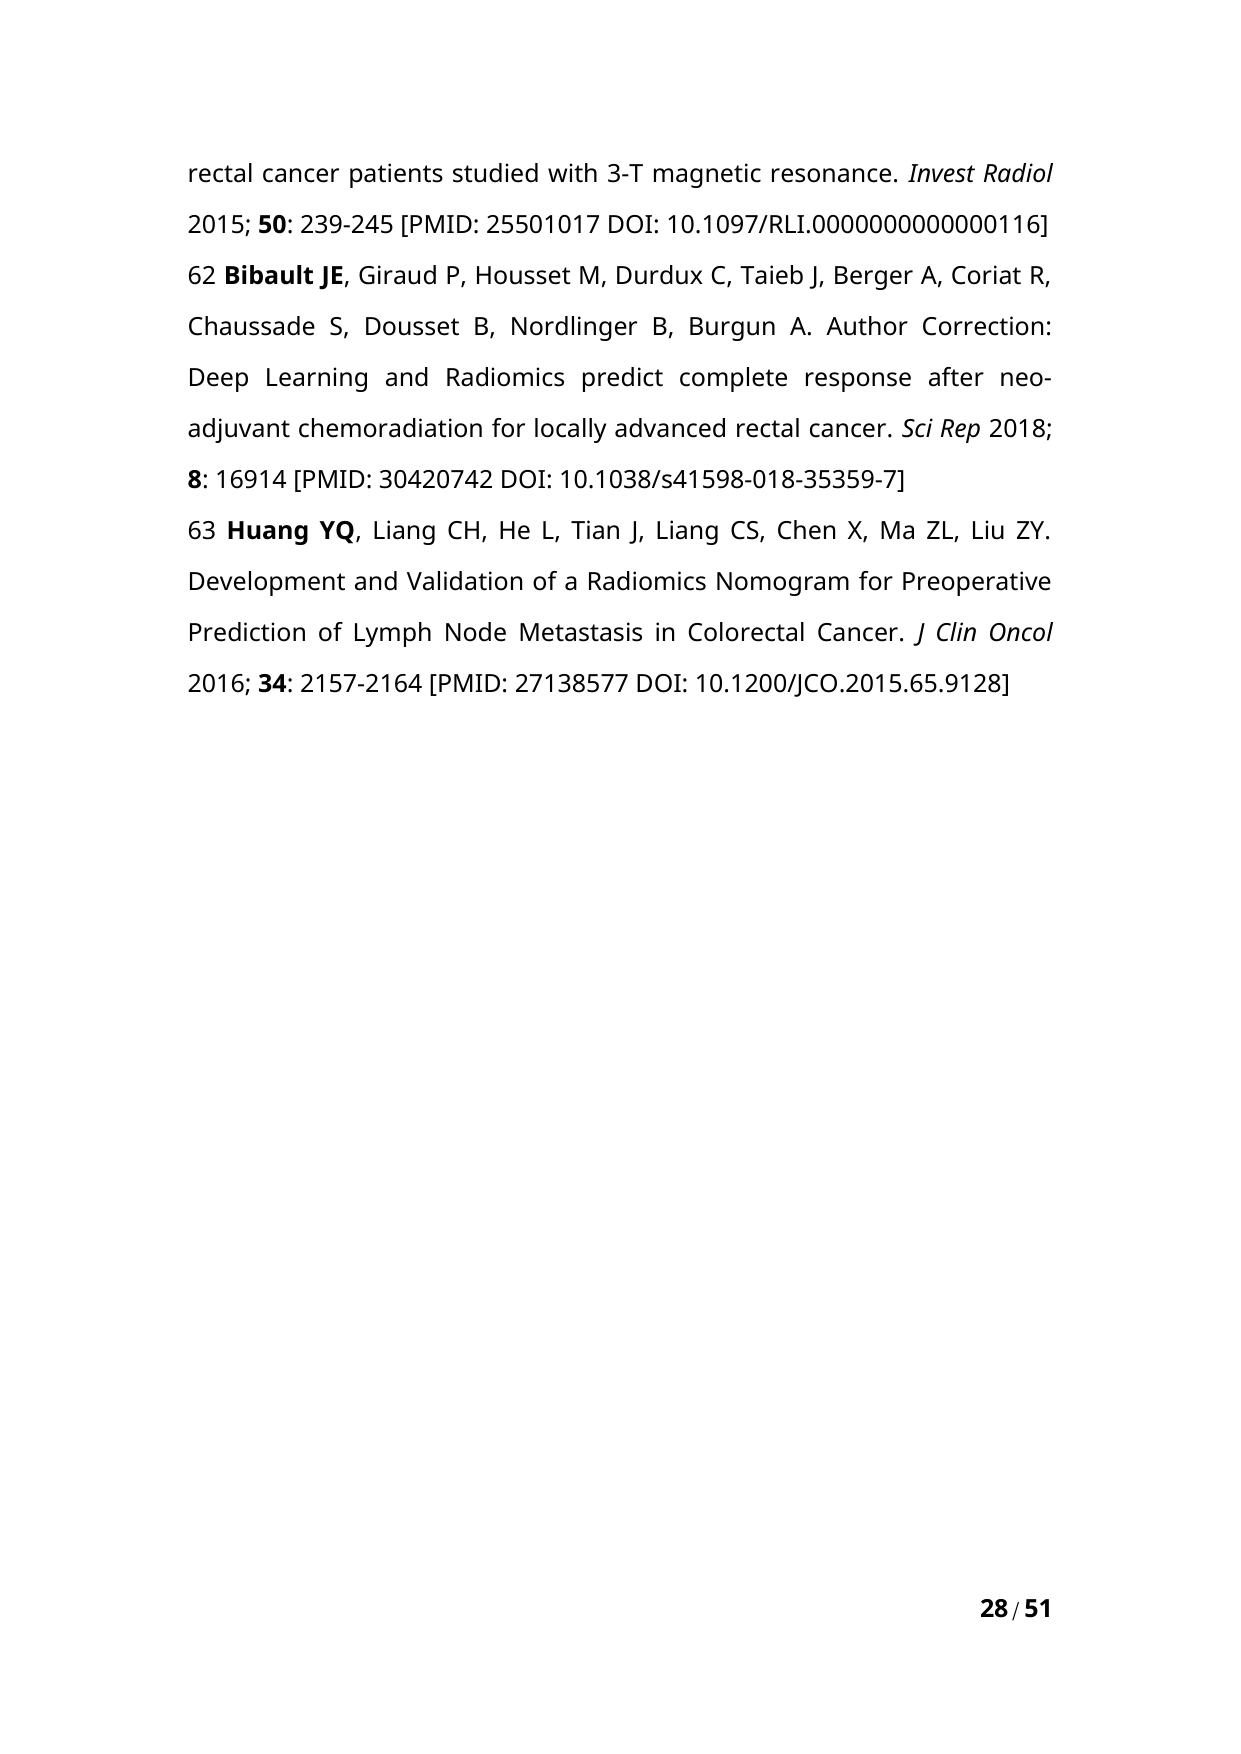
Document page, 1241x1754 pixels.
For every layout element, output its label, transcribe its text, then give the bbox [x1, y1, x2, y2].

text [187, 156, 1053, 241]
text 62 Bibault JE, Giraud P, Housset M, Durdux C, Taieb J, Berger A, Coriat R, Chaussade S, Dousset B, Nordlinger B, Burgun A. Author Correction: Deep Learning and Radiomics predict complete response after neo-adjuvant chemoradiation for locally advanced rectal cancer. Sci Rep 2018; 8: 16914 [PMID: 30420742 DOI: 10.1038/s41598-018-35359-7] [187, 258, 1053, 496]
text 63 Huang YQ, Liang CH, He L, Tian J, Liang CS, Chen X, Ma ZL, Liu ZY. Development and Validation of a Radiomics Nomogram for Preoperative Prediction of Lymph Node Metastasis in Colorectal Cancer. J Clin Oncol 2016; 34: 2157-2164 [PMID: 27138577 DOI: 10.1200/JCO.2015.65.9128] [187, 513, 1053, 700]
